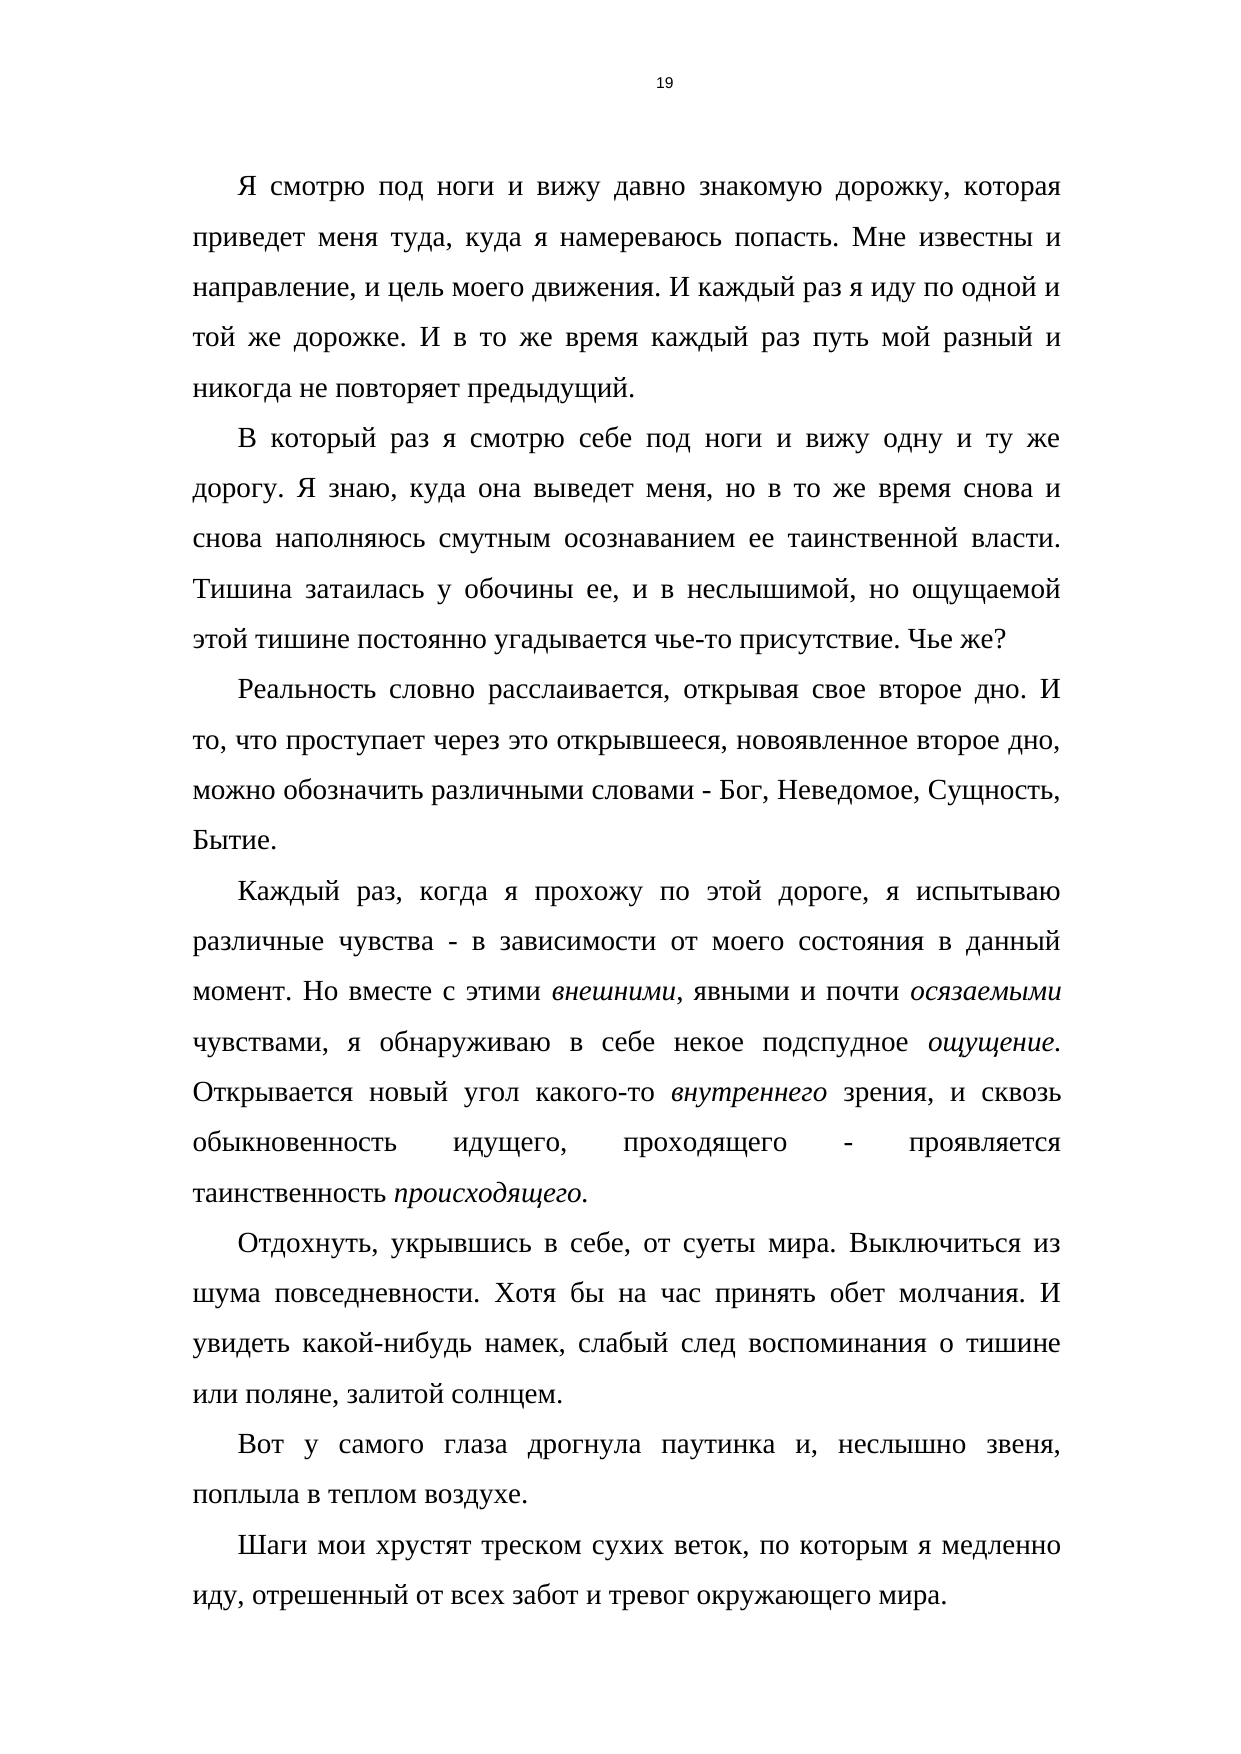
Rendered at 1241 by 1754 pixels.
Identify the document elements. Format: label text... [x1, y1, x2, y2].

text Реальность словно расслаивается, открывая свое второе дно. И то, что проступает через это открывшееся, новоявленное второе дно, можно обозначить различными словами - Бог, Неведомое, Сущность, Бытие. [192, 672, 1062, 856]
text В который раз я смотрю себе под ноги и вижу одну и ту же дорогу. Я знаю, куда она выведет меня, но в то же время снова и снова наполняюсь смутным осознаванием ее таинственной власти. Тишина затаилась у обочины ее, и в неслышимой, но ощущаемой этой тишине постоянно угадывается чье-то присутствие. Чье же? [192, 420, 1062, 655]
text Я смотрю под ноги и вижу давно знакомую дорожку, которая приведет меня туда, куда я намереваюсь попасть. Мне известны и направление, и цель моего движения. И каждый раз я иду по одной и той же дорожке. И в то же время каждый раз путь мой разный и никогда не повторяет предыдущий. [192, 168, 1062, 403]
text Отдохнуть, укрывшись в себе, от суеты мира. Выключиться из шума повседневности. Хотя бы на час принять обет молчания. И увидеть какой-нибудь намек, слабый след воспоминания о тишине или поляне, залитой солнцем. [192, 1225, 1062, 1409]
text Каждый раз, когда я прохожу по этой дороге, я испытываю различные чувства - в зависимости от моего состояния в данный момент. Но вместе с этими внешними, явными и почти осязаемыми чувствами, я обнаруживаю в себе некое подспудное ощущение. Открывается новый угол какого-то внутреннего зрения, и сквозь обыкновенность идущего, проходящего - проявляется таинственность происходящего. [192, 873, 1062, 1208]
text Вот у самого глаза дрогнула паутинка и, неслышно звеня, поплыла в теплом воздухе. [192, 1426, 1062, 1510]
text Шаги мои хрустят треском сухих веток, по которым я медленно иду, отрешенный от всех забот и тревог окружающего мира. [192, 1527, 1062, 1611]
